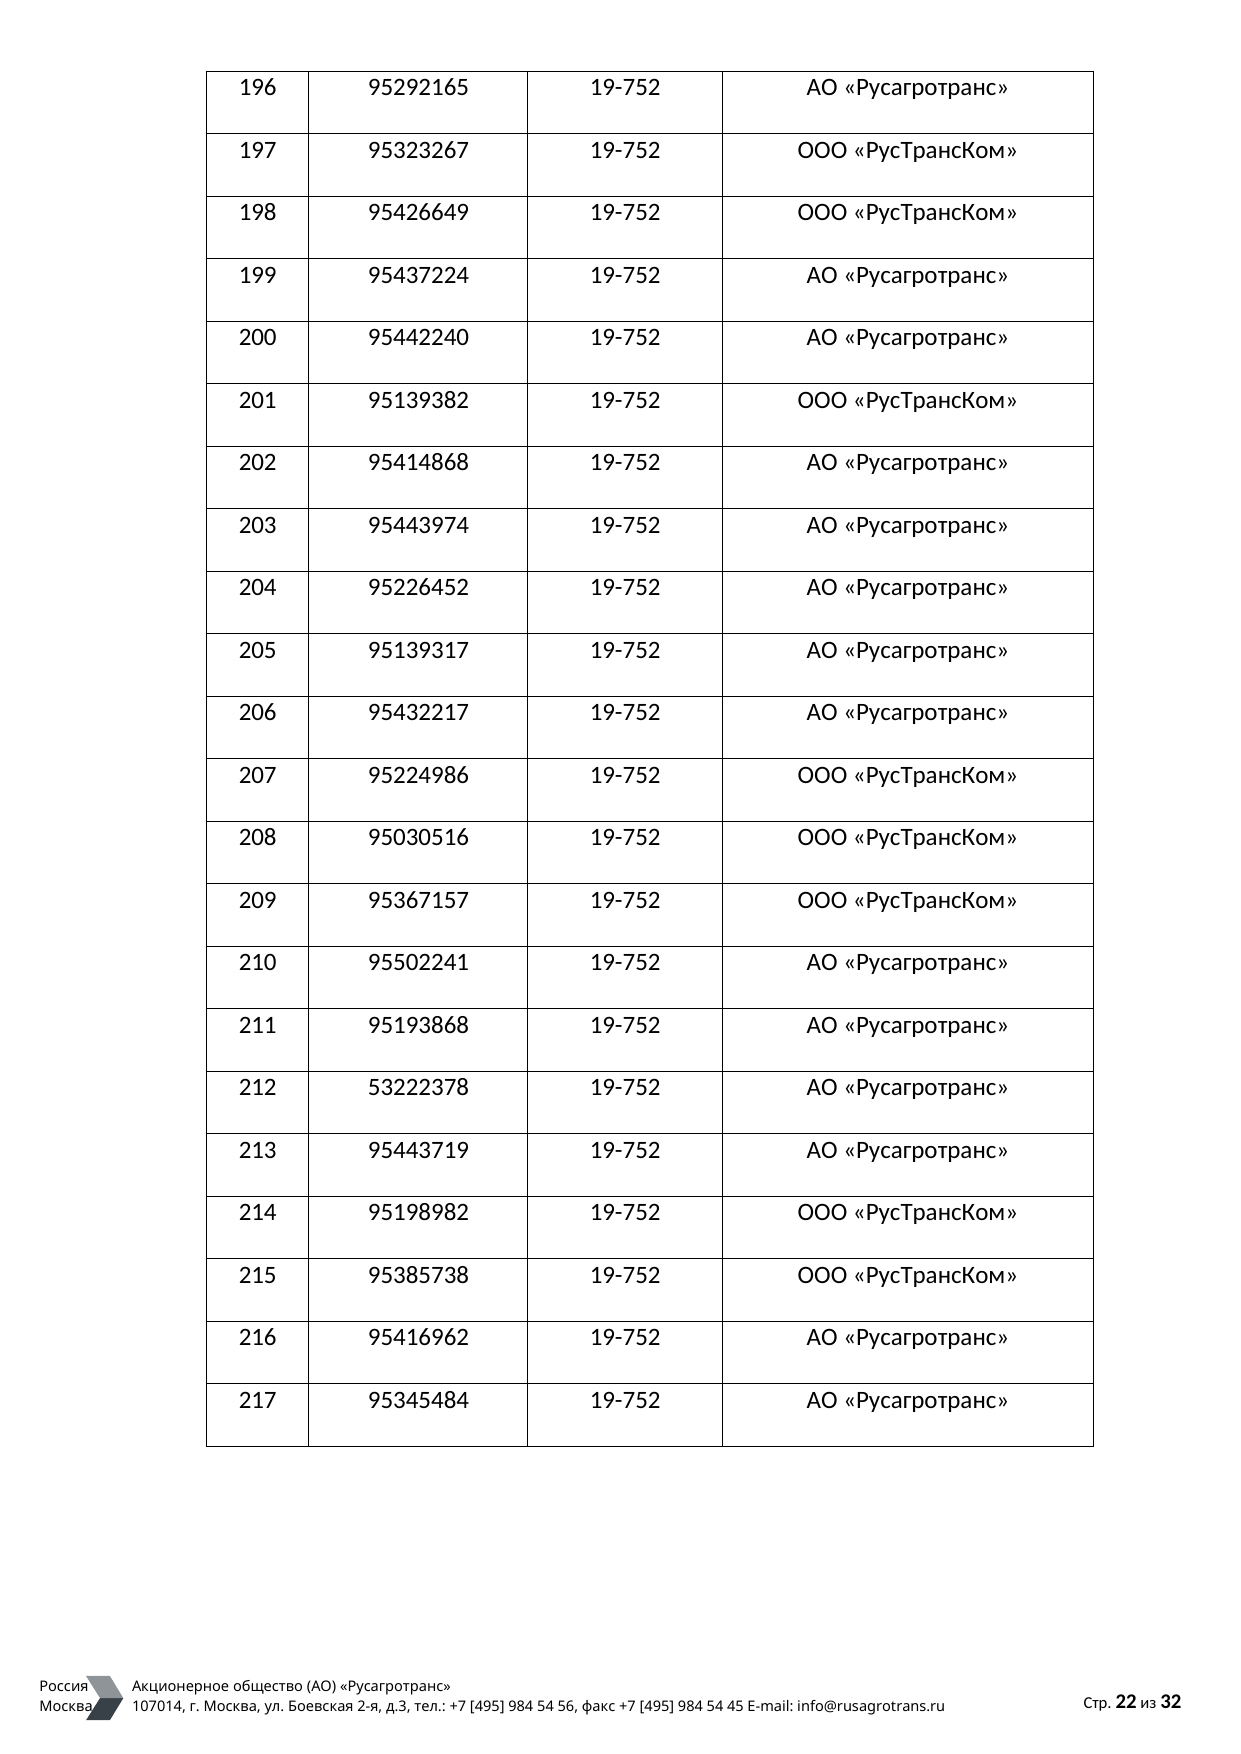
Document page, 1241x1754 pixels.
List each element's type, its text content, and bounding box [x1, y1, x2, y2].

table_cell 95442240 [309, 322, 527, 383]
table_cell 95414868 [309, 447, 527, 508]
table_cell ООО «РусТрансКом» [723, 822, 1093, 883]
table_cell 19-752 [528, 1259, 722, 1321]
table_cell 206 [207, 697, 308, 758]
table_cell 95416962 [309, 1322, 527, 1383]
table_cell АО «Русагротранс» [723, 1134, 1093, 1196]
table_cell 208 [207, 822, 308, 883]
table_cell 19-752 [528, 947, 722, 1008]
table_cell 95443719 [309, 1134, 527, 1196]
table_cell 19-752 [528, 1072, 722, 1133]
table_cell 201 [207, 384, 308, 446]
table_cell 197 [207, 134, 308, 196]
table_cell 19-752 [528, 1322, 722, 1383]
table_cell 19-752 [528, 884, 722, 946]
table_cell ООО «РусТрансКом» [723, 1259, 1093, 1321]
table_cell 95292165 [309, 72, 527, 133]
table_cell 213 [207, 1134, 308, 1196]
table_cell 19-752 [528, 509, 722, 571]
table_cell АО «Русагротранс» [723, 447, 1093, 508]
table_cell 95193868 [309, 1009, 527, 1071]
table_cell 95432217 [309, 697, 527, 758]
table_cell 95443974 [309, 509, 527, 571]
table_cell 200 [207, 322, 308, 383]
table_cell 95345484 [309, 1384, 527, 1446]
table_cell 212 [207, 1072, 308, 1133]
table_cell 95139317 [309, 634, 527, 696]
table_cell 19-752 [528, 197, 722, 258]
table_cell 19-752 [528, 697, 722, 758]
table_cell 214 [207, 1197, 308, 1258]
table_cell ООО «РусТрансКом» [723, 759, 1093, 821]
table_cell АО «Русагротранс» [723, 322, 1093, 383]
table_cell АО «Русагротранс» [723, 509, 1093, 571]
table_cell ООО «РусТрансКом» [723, 884, 1093, 946]
table_cell 217 [207, 1384, 308, 1446]
table_cell 19-752 [528, 759, 722, 821]
table_cell АО «Русагротранс» [723, 947, 1093, 1008]
table_cell АО «Русагротранс» [723, 634, 1093, 696]
table_cell 95323267 [309, 134, 527, 196]
table_cell 210 [207, 947, 308, 1008]
table_cell 215 [207, 1259, 308, 1321]
table_cell 19-752 [528, 384, 722, 446]
table_cell 209 [207, 884, 308, 946]
table_cell АО «Русагротранс» [723, 1322, 1093, 1383]
table_cell 198 [207, 197, 308, 258]
table_cell 19-752 [528, 134, 722, 196]
table_cell АО «Русагротранс» [723, 72, 1093, 133]
table_cell 19-752 [528, 1197, 722, 1258]
table_cell 19-752 [528, 447, 722, 508]
table_cell 95437224 [309, 259, 527, 321]
table_cell 19-752 [528, 1384, 722, 1446]
table_cell 211 [207, 1009, 308, 1071]
table_cell 19-752 [528, 822, 722, 883]
table_cell ООО «РусТрансКом» [723, 197, 1093, 258]
table_cell ООО «РусТрансКом» [723, 134, 1093, 196]
table_cell 19-752 [528, 1009, 722, 1071]
table_cell 95385738 [309, 1259, 527, 1321]
table_cell АО «Русагротранс» [723, 697, 1093, 758]
table_cell 95502241 [309, 947, 527, 1008]
table_cell ООО «РусТрансКом» [723, 1197, 1093, 1258]
table_cell 199 [207, 259, 308, 321]
table_cell 205 [207, 634, 308, 696]
table_cell 19-752 [528, 72, 722, 133]
table_cell 53222378 [309, 1072, 527, 1133]
table_cell 196 [207, 72, 308, 133]
table_cell 95367157 [309, 884, 527, 946]
table_cell 95198982 [309, 1197, 527, 1258]
table_cell 19-752 [528, 1134, 722, 1196]
table_cell ООО «РусТрансКом» [723, 384, 1093, 446]
table_cell 216 [207, 1322, 308, 1383]
table_cell АО «Русагротранс» [723, 259, 1093, 321]
table_cell 95426649 [309, 197, 527, 258]
table_cell 95030516 [309, 822, 527, 883]
table_cell 202 [207, 447, 308, 508]
table_cell 204 [207, 572, 308, 633]
table_cell 95226452 [309, 572, 527, 633]
table_cell 95224986 [309, 759, 527, 821]
table_cell АО «Русагротранс» [723, 1072, 1093, 1133]
table_cell 207 [207, 759, 308, 821]
table_cell 19-752 [528, 572, 722, 633]
table_cell 19-752 [528, 634, 722, 696]
table_cell 19-752 [528, 322, 722, 383]
table_cell 19-752 [528, 259, 722, 321]
table_cell АО «Русагротранс» [723, 1009, 1093, 1071]
table_cell 95139382 [309, 384, 527, 446]
table_cell АО «Русагротранс» [723, 1384, 1093, 1446]
table_cell 203 [207, 509, 308, 571]
table_cell АО «Русагротранс» [723, 572, 1093, 633]
